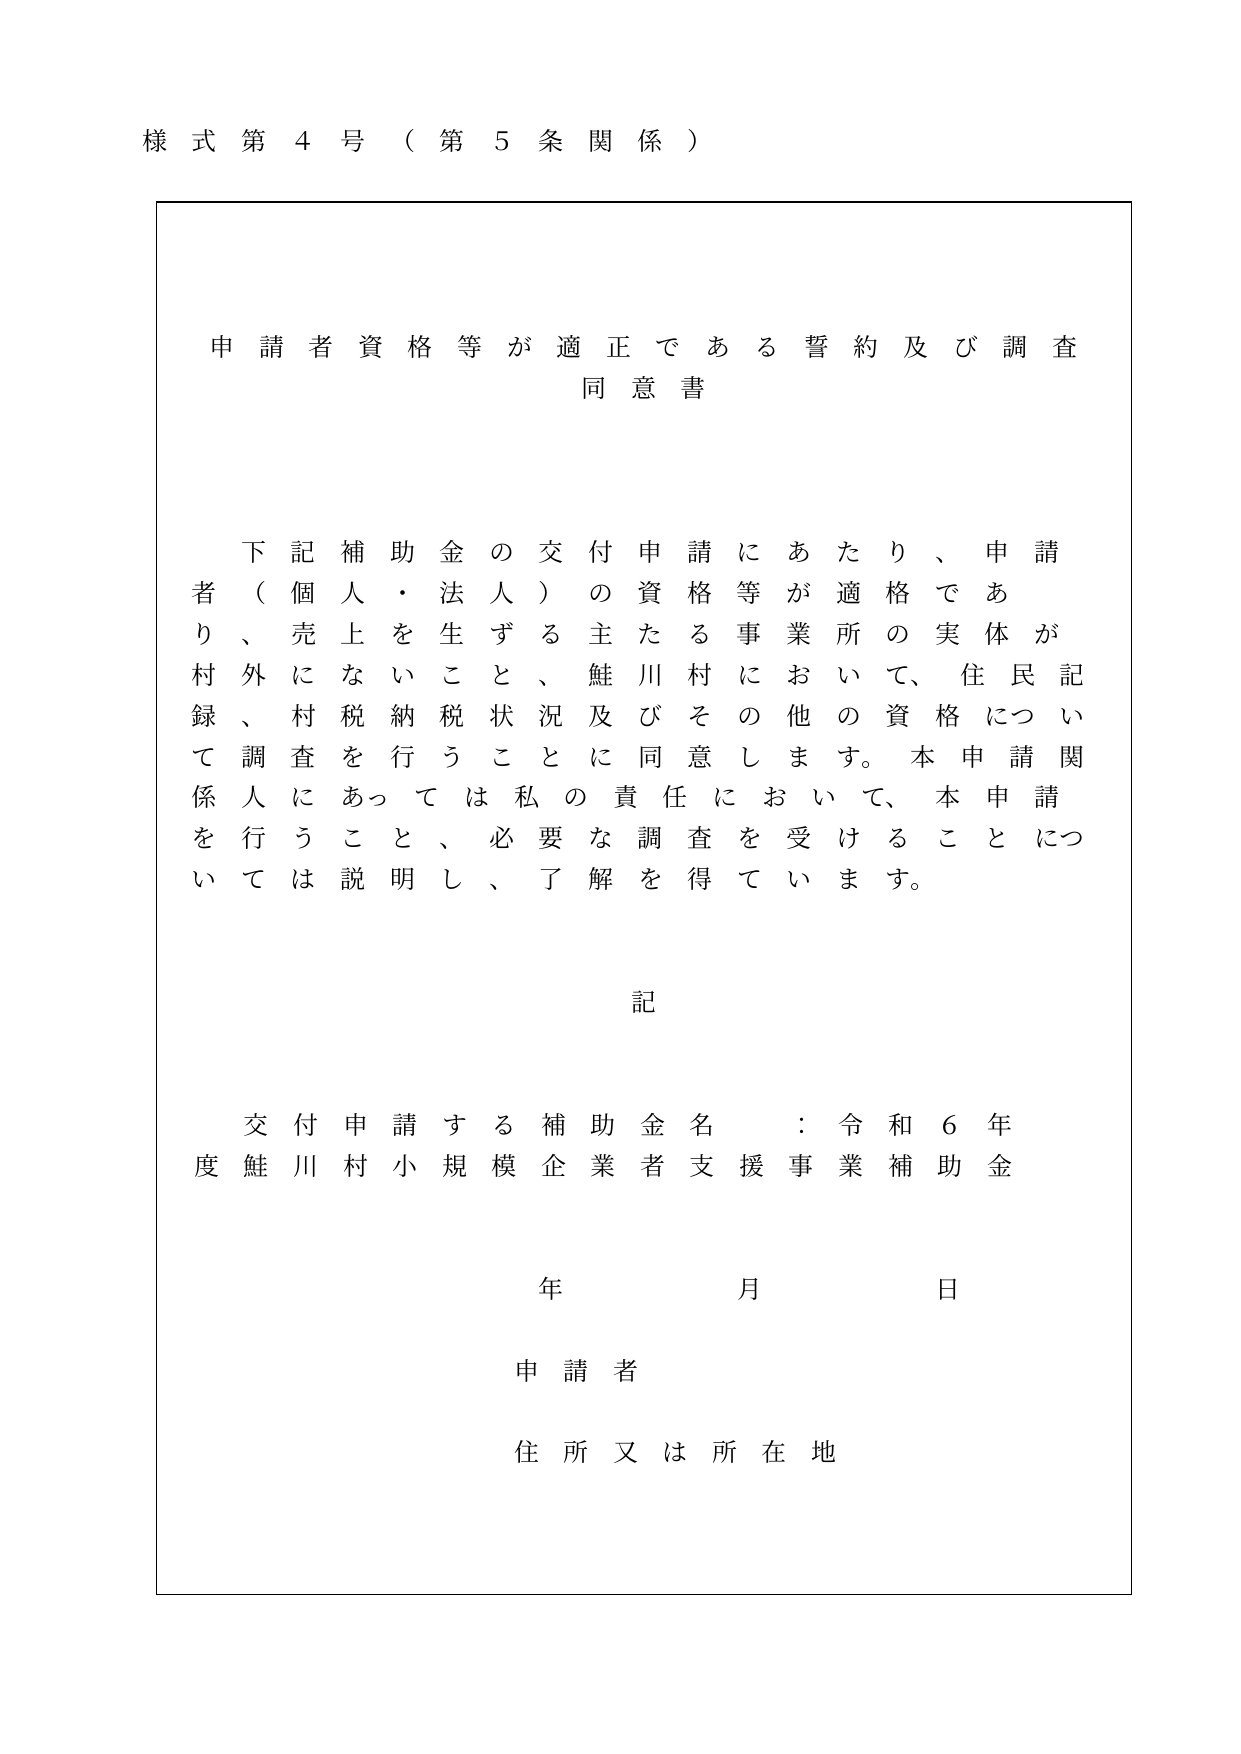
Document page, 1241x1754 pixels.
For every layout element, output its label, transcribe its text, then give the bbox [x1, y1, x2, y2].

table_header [157, 203, 1131, 1594]
text 様式第４号（第５条関係） [142, 119, 1134, 161]
